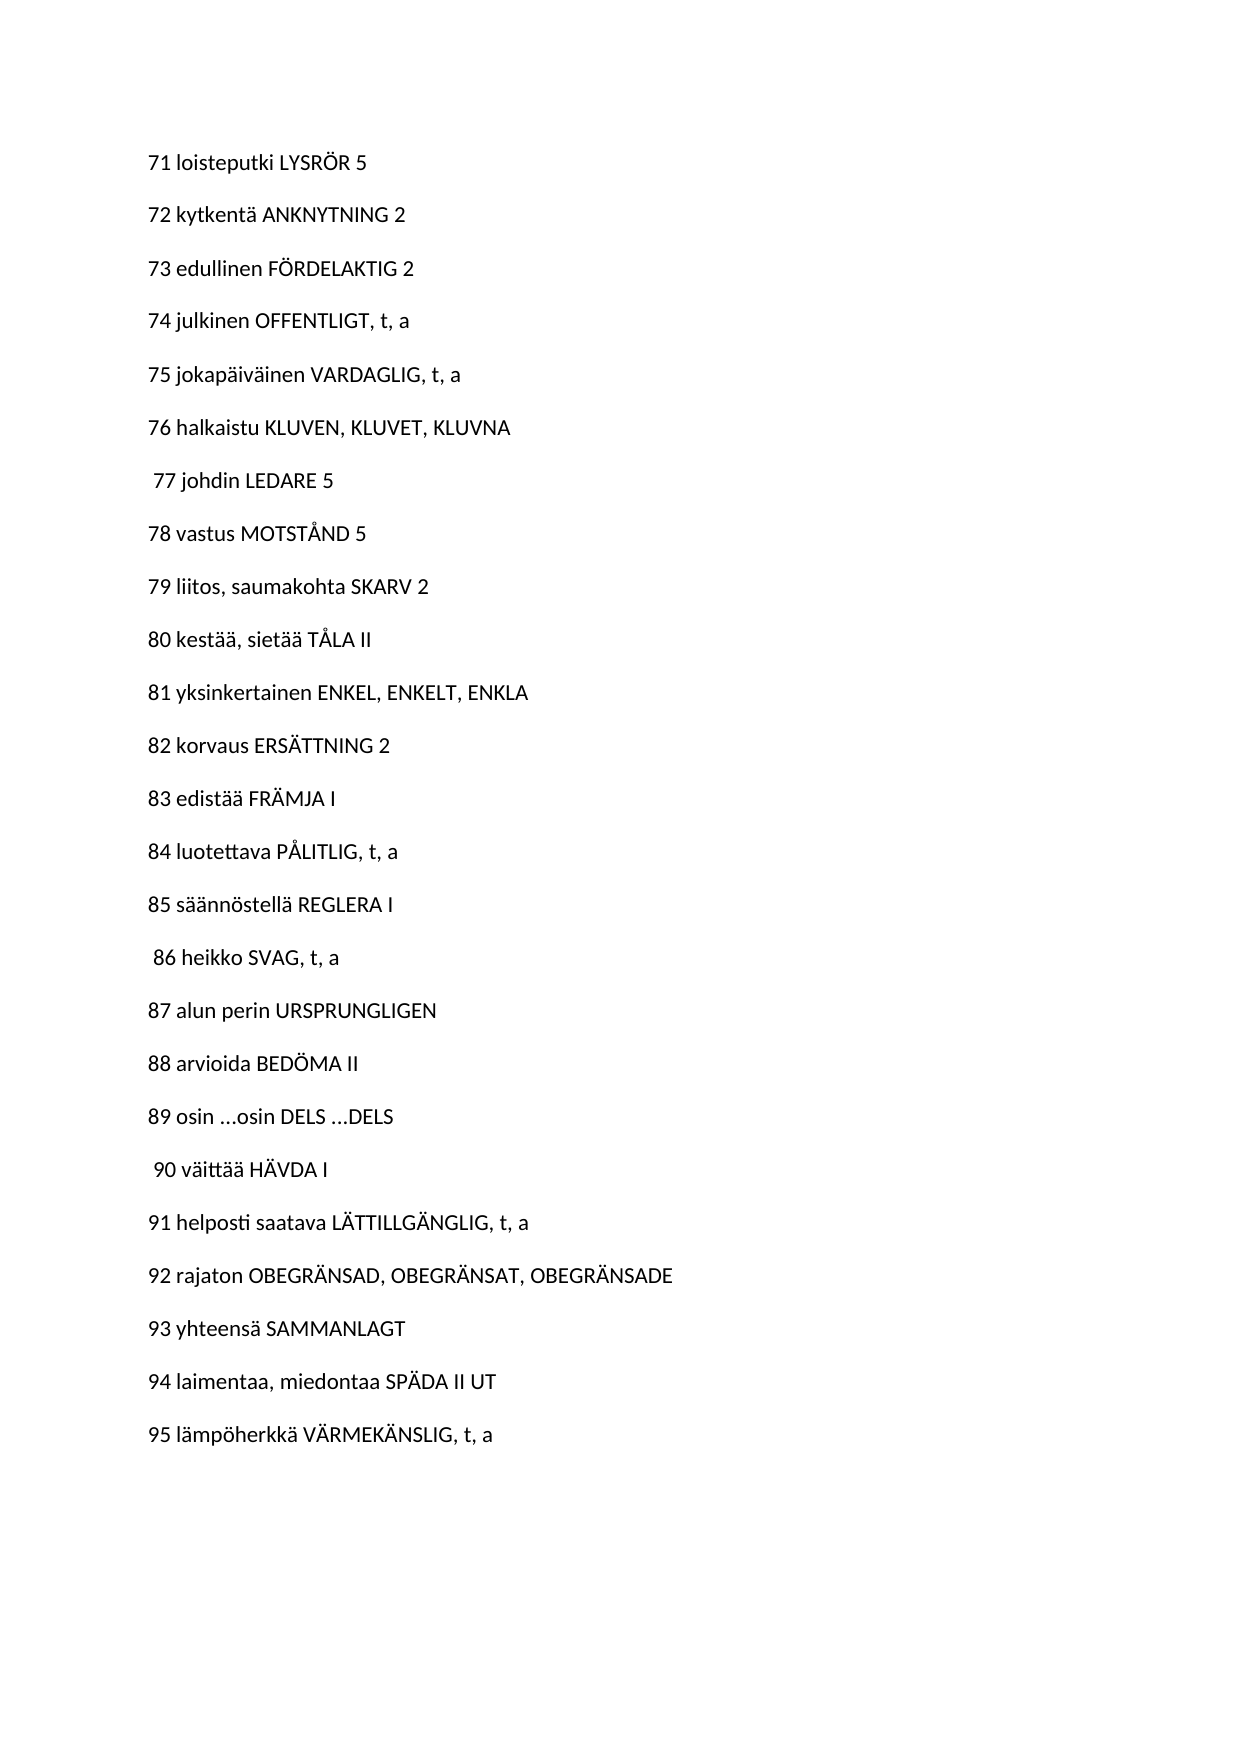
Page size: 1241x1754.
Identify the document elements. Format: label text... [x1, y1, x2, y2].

text 73 edullinen FÖRDELAKTIG 2 [148, 254, 1093, 282]
text 80 kestää, sietää TÅLA II [148, 625, 1093, 653]
text 87 alun perin URSPRUNGLIGEN [148, 996, 1093, 1024]
text 92 rajaton OBEGRÄNSAD, OBEGRÄNSAT, OBEGRÄNSADE [148, 1261, 1093, 1289]
text 77 johdin LEDARE 5 [148, 466, 1093, 494]
text 94 laimentaa, miedontaa SPÄDA II UT [148, 1367, 1093, 1395]
text 93 yhteensä SAMMANLAGT [148, 1314, 1093, 1342]
text 85 säännöstellä REGLERA I [148, 890, 1093, 918]
text 88 arvioida BEDÖMA II [148, 1049, 1093, 1077]
text 83 edistää FRÄMJA I [148, 784, 1093, 812]
text 78 vastus MOTSTÅND 5 [148, 519, 1093, 547]
text 76 halkaistu KLUVEN, KLUVET, KLUVNA [148, 413, 1093, 441]
text 75 jokapäiväinen VARDAGLIG, t, a [148, 360, 1093, 388]
text 91 helposti saatava LÄTTILLGÄNGLIG, t, a [148, 1208, 1093, 1236]
text 86 heikko SVAG, t, a [148, 943, 1093, 971]
text 84 luotettava PÅLITLIG, t, a [148, 837, 1093, 865]
text 90 väittää HÄVDA I [148, 1155, 1093, 1183]
text 72 kytkentä ANKNYTNING 2 [148, 201, 1093, 229]
text 71 loisteputki LYSRÖR 5 [148, 148, 1093, 176]
text 95 lämpöherkkä VÄRMEKÄNSLIG, t, a [148, 1420, 1093, 1448]
text 82 korvaus ERSÄTTNING 2 [148, 731, 1093, 759]
text 79 liitos, saumakohta SKARV 2 [148, 572, 1093, 600]
text 81 yksinkertainen ENKEL, ENKELT, ENKLA [148, 678, 1093, 706]
text 74 julkinen OFFENTLIGT, t, a [148, 307, 1093, 335]
text 89 osin ...osin DELS ...DELS [148, 1102, 1093, 1130]
